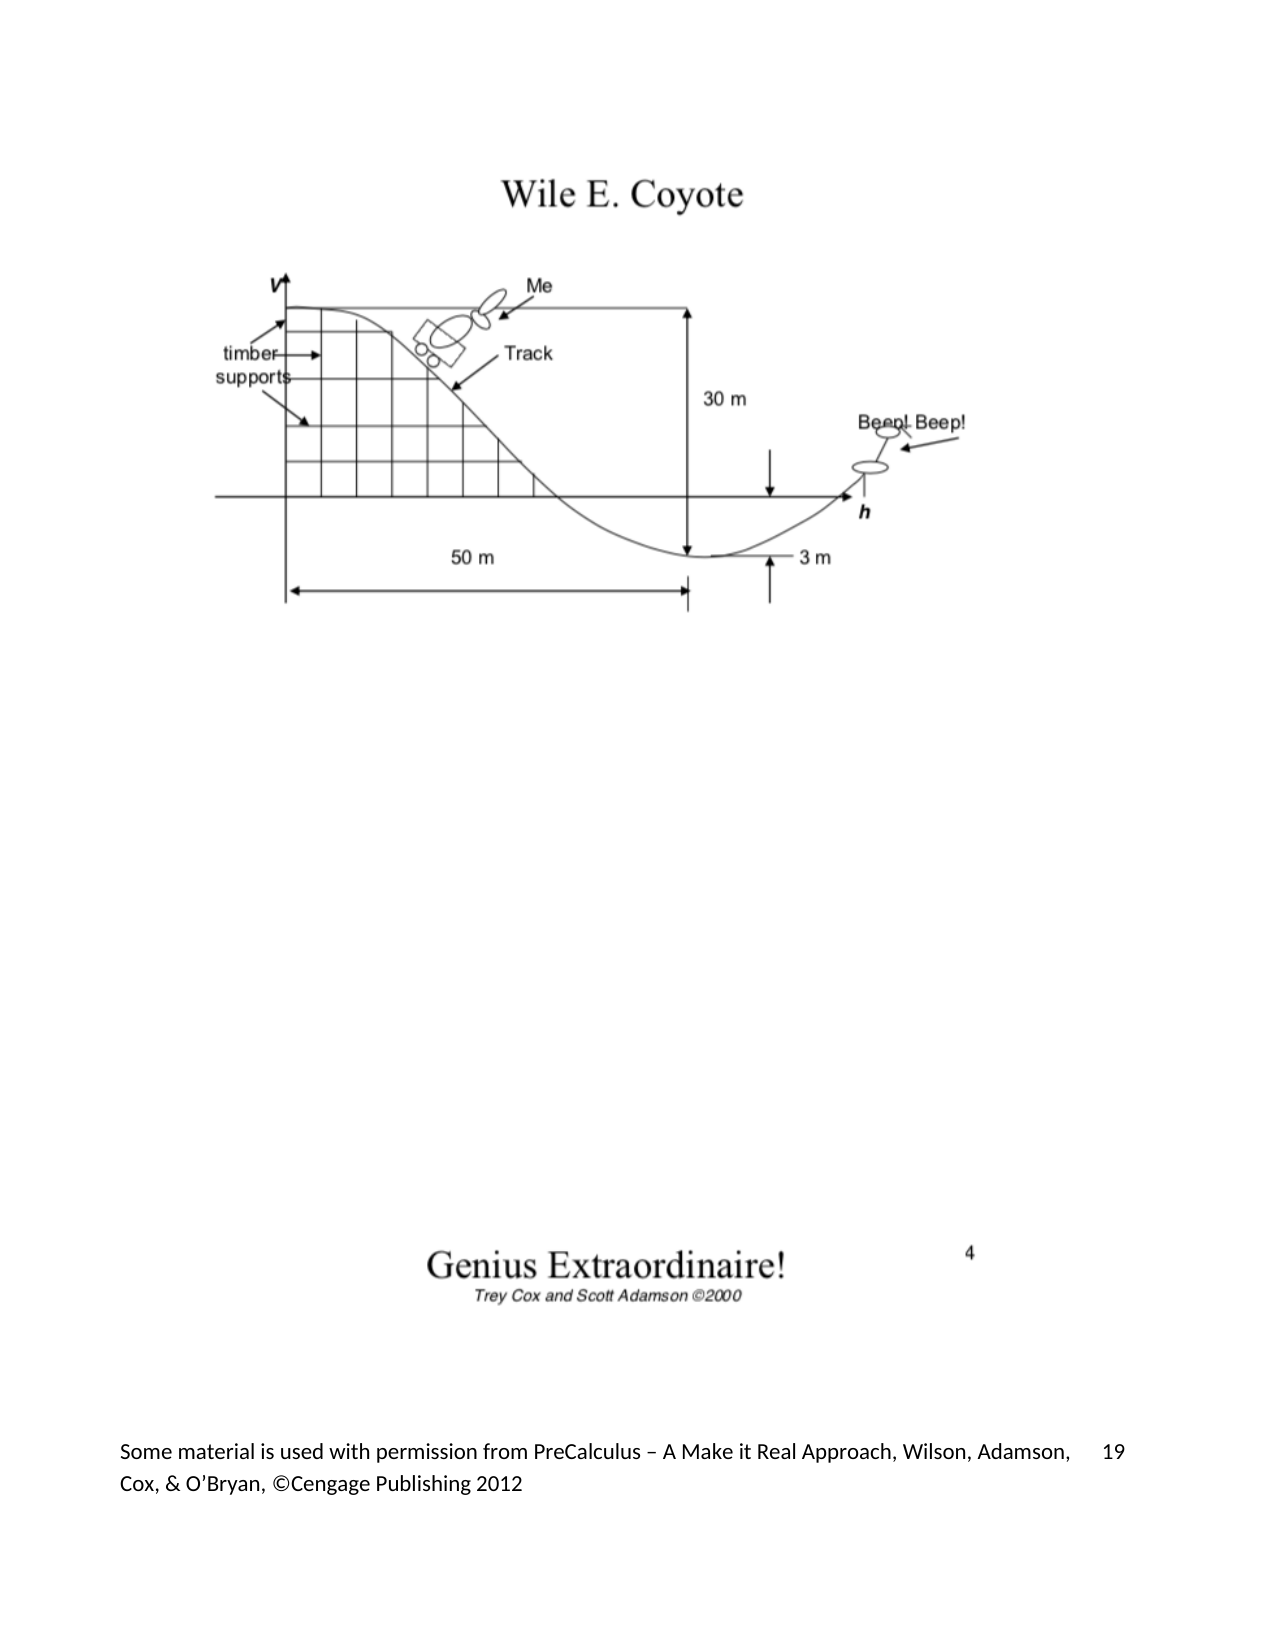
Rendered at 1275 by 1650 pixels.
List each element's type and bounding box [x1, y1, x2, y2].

picture [131, 120, 1114, 1406]
